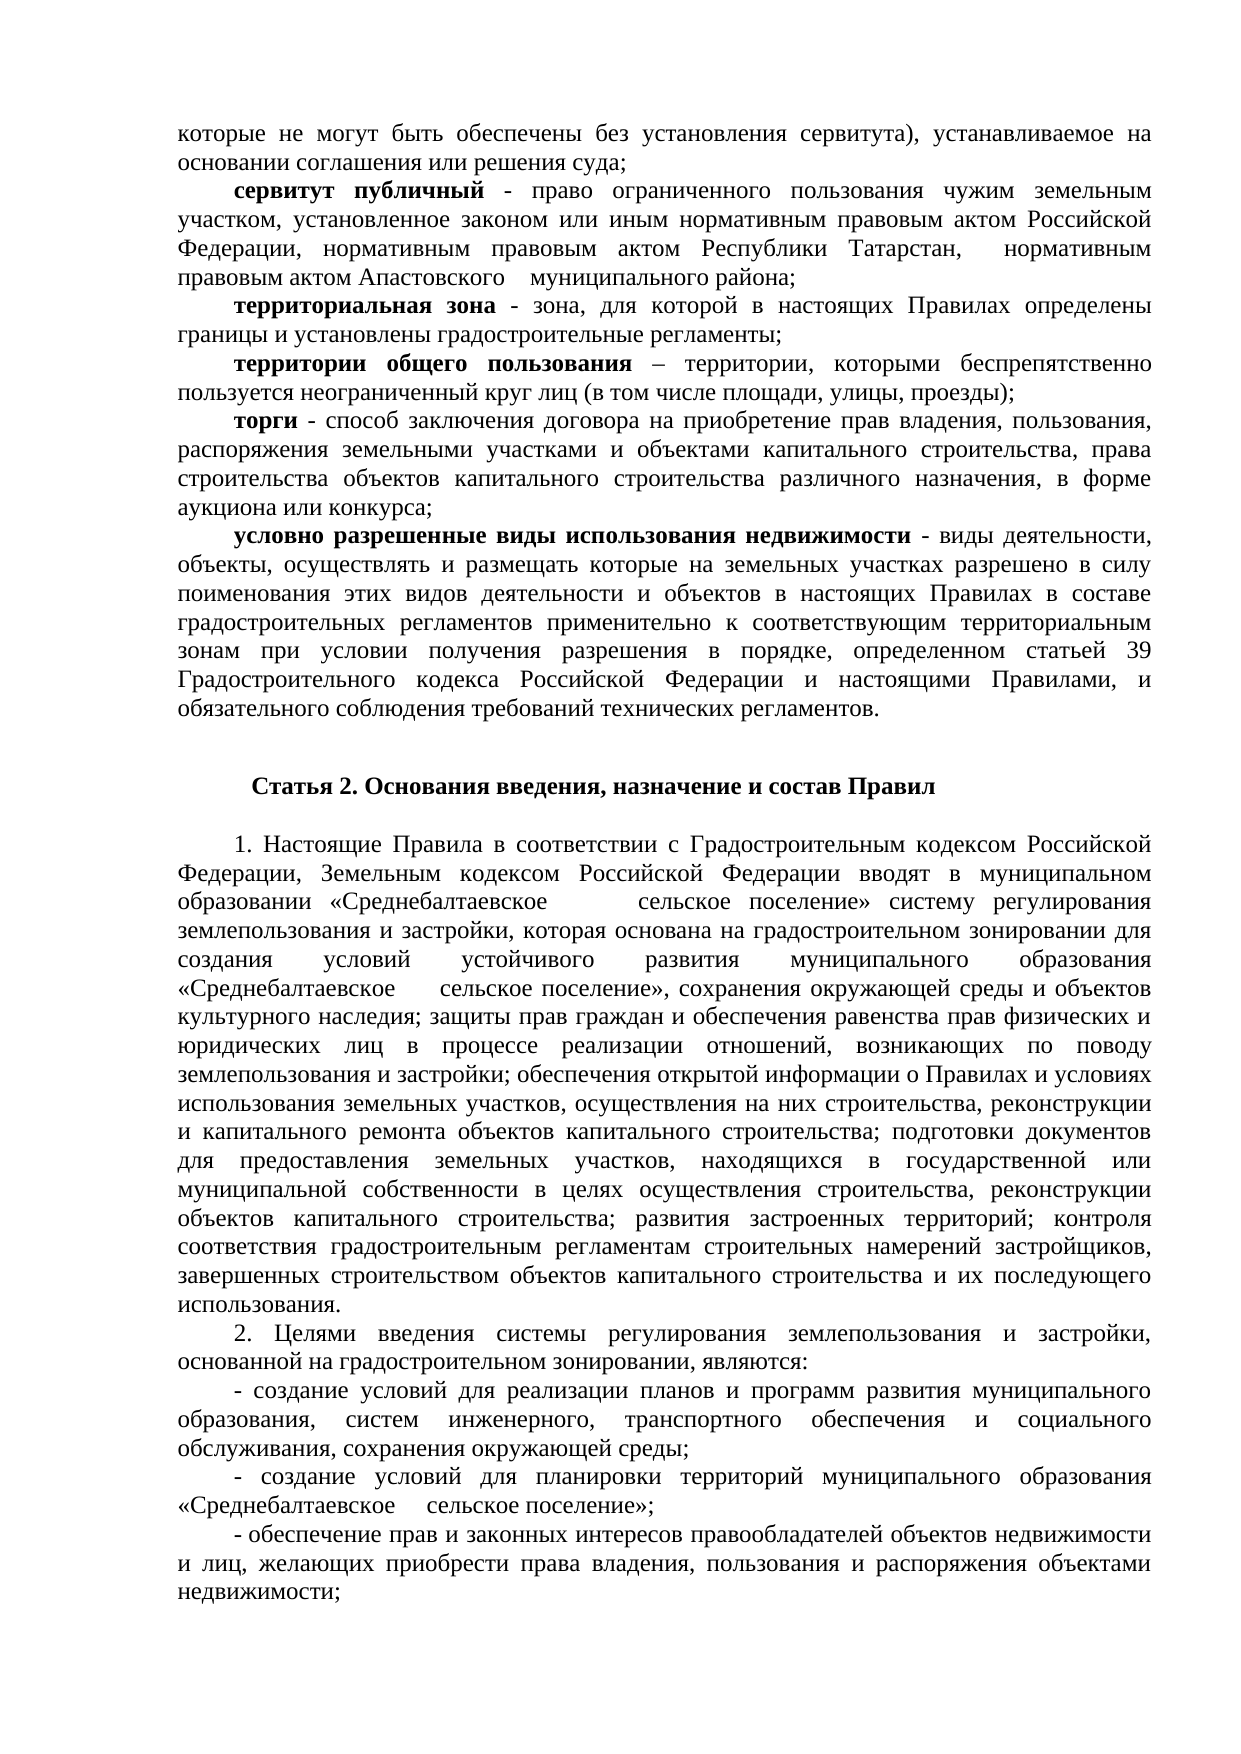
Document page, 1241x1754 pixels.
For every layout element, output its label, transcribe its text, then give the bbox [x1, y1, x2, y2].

text торги - способ заключения договора на приобретение прав владения, пользования, распоряжения земельными участками и объектами капитального строительства, права строительства объектов капитального строительства различного назначения, в форме аукциона или конкурса; [177, 406, 1152, 521]
text - создание условий для реализации планов и программ развития муниципального образования, систем инженерного, транспортного обеспечения и социального обслуживания, сохранения окружающей среды; [177, 1375, 1152, 1461]
text сервитут публичный - право ограниченного пользования чужим земельным участком, установленное законом или иным нормативным правовым актом Российской Федерации, нормативным правовым актом Республики Татарстан, нормативным правовым актом Апастовского муниципального района; [177, 176, 1152, 291]
text - обеспечение прав и законных интересов правообладателей объектов недвижимости и лиц, желающих приобрести права владения, пользования и распоряжения объектами недвижимости; [177, 1519, 1152, 1605]
text территориальная зона - зона, для которой в настоящих Правилах определены границы и установлены градостроительные регламенты; [177, 291, 1152, 348]
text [177, 118, 1152, 176]
text Статья 2. Основания введения, назначение и состав Правил [177, 771, 1152, 800]
text - создание условий для планировки территорий муниципального образования «Среднебалтаевское сельское поселение»; [177, 1461, 1152, 1519]
text территории общего пользования – территории, которыми беспрепятственно пользуется неограниченный круг лиц (в том числе площади, улицы, проезды); [177, 348, 1152, 406]
text 1. Настоящие Правила в соответствии с Градостроительным кодексом Российской Федерации, Земельным кодексом Российской Федерации вводят в муниципальном образовании «Среднебалтаевское сельское поселение» систему регулирования землепользования и застройки, которая основана на градостроительном зонировании для создания условий устойчивого развития муниципального образования «Среднебалтаевское сельское поселение», сохранения окружающей среды и объектов культурного наследия; защиты прав граждан и обеспечения равенства прав физических и юридических лиц в процессе реализации отношений, возникающих по поводу землепользования и застройки; обеспечения открытой информации о Правилах и условиях использования земельных участков, осуществления на них строительства, реконструкции и капитального ремонта объектов капитального строительства; подготовки документов для предоставления земельных участков, находящихся в государственной или муниципальной собственности в целях осуществления строительства, реконструкции объектов капитального строительства; развития застроенных территорий; контроля соответствия градостроительным регламентам строительных намерений застройщиков, завершенных строительством объектов капитального строительства и их последующего использования. [177, 829, 1152, 1318]
text 2. Целями введения системы регулирования землепользования и застройки, основанной на градостроительном зонировании, являются: [177, 1318, 1152, 1375]
text условно разрешенные виды использования недвижимости - виды деятельности, объекты, осуществлять и размещать которые на земельных участках разрешено в силу поименования этих видов деятельности и объектов в настоящих Правилах в составе градостроительных регламентов применительно к соответствующим территориальным зонам при условии получения разрешения в порядке, определенном статьей 39 Градостроительного кодекса Российской Федерации и настоящими Правилами, и обязательного соблюдения требований технических регламентов. [177, 521, 1152, 722]
